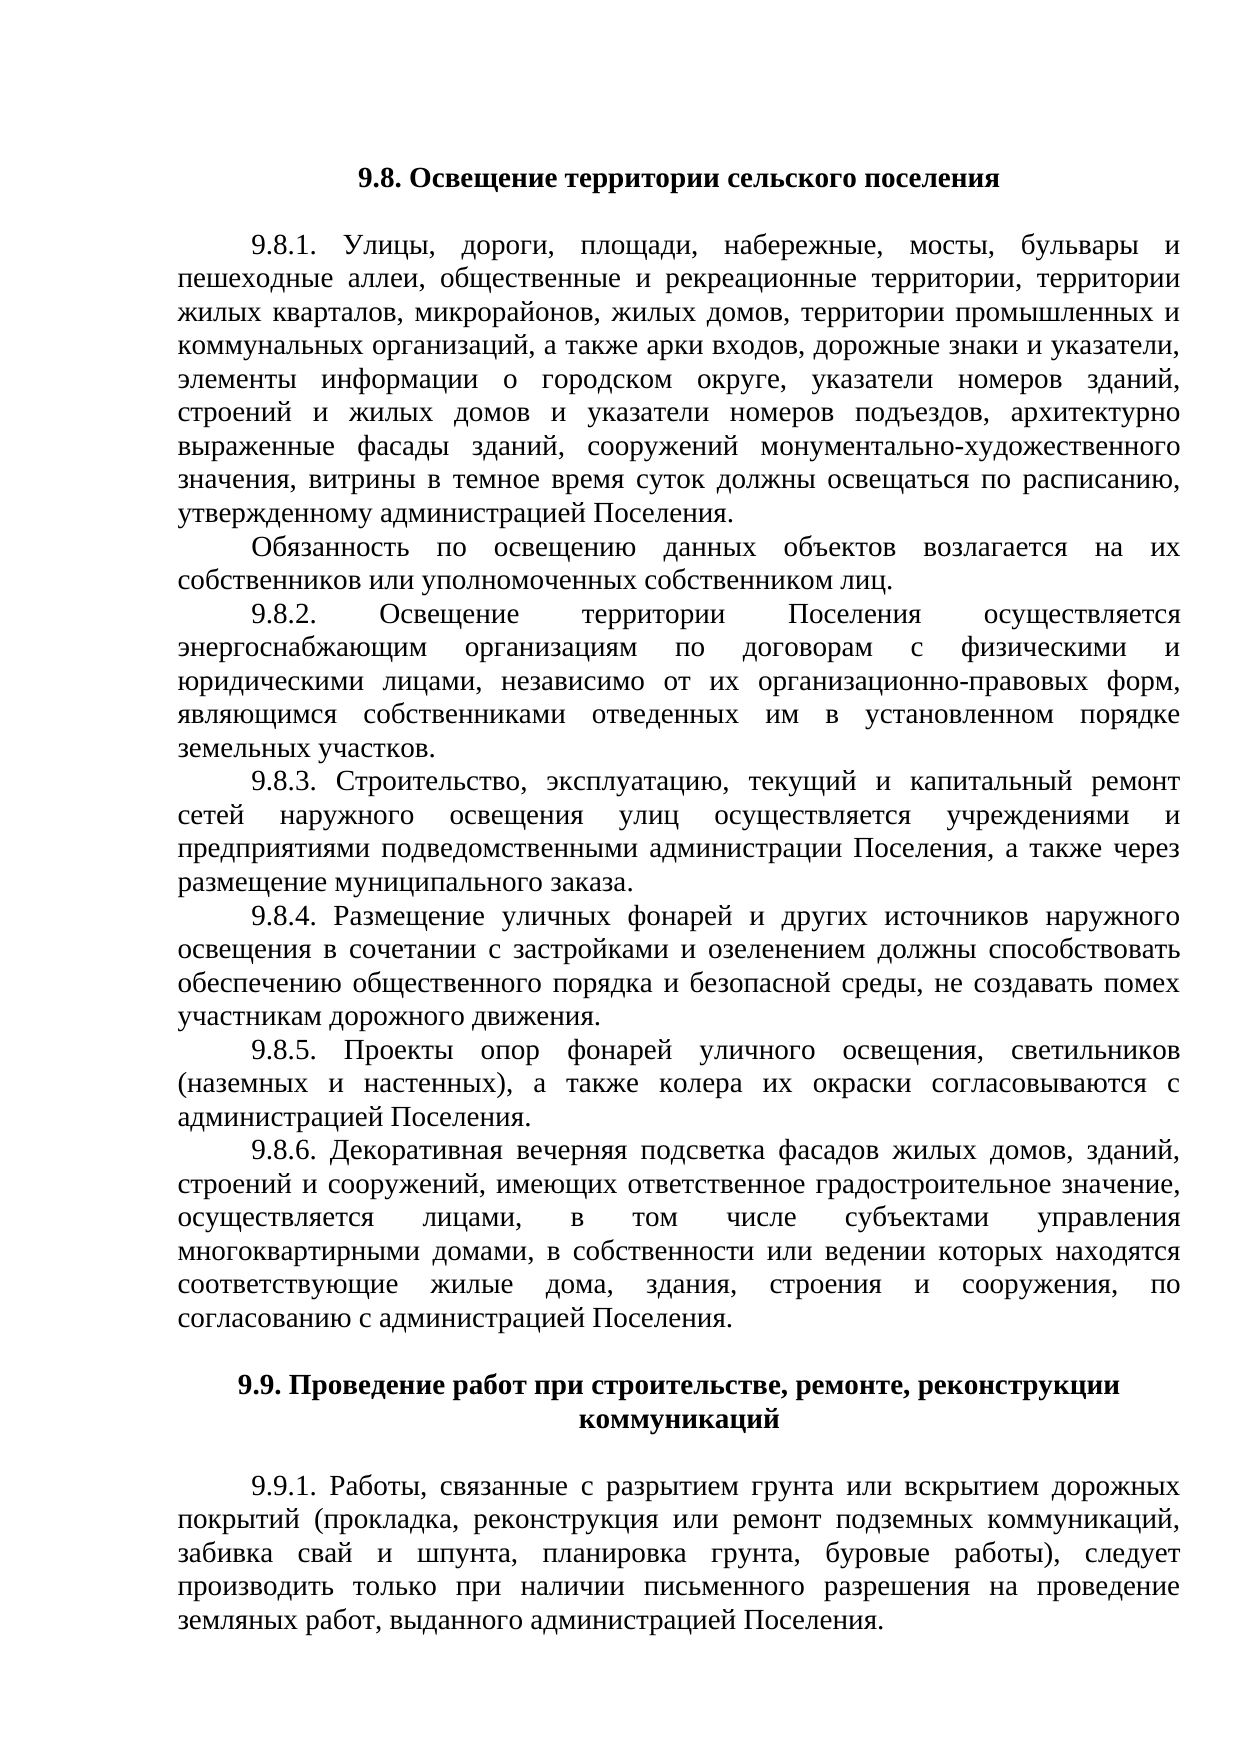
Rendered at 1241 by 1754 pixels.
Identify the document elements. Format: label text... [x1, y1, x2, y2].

text 9.9.1. Работы, связанные с разрытием грунта или вскрытием дорожных покрытий (прокладка, реконструкция или ремонт подземных коммуникаций, забивка свай и шпунта, планировка грунта, буровые работы), следует производить только при наличии письменного разрешения на проведение земляных работ, выданного администрацией Поселения. [177, 1468, 1181, 1636]
text Обязанность по освещению данных объектов возлагается на их собственников или уполномоченных собственником лиц. [177, 529, 1181, 596]
text 9.9. Проведение работ при строительстве, ремонте, реконструкции коммуникаций [177, 1367, 1181, 1434]
text 9.8.4. Размещение уличных фонарей и других источников наружного освещения в сочетании с застройками и озеленением должны способствовать обеспечению общественного порядка и безопасной среды, не создавать помех участникам дорожного движения. [177, 898, 1181, 1032]
text 9.8.2. Освещение территории Поселения осуществляется энергоснабжающим организациям по договорам с физическими и юридическими лицами, независимо от их организационно-правовых форм, являющимся собственниками отведенных им в установленном порядке земельных участков. [177, 596, 1181, 763]
text 9.8. Освещение территории сельского поселения [177, 160, 1181, 193]
text 9.8.6. Декоративная вечерняя подсветка фасадов жилых домов, зданий, строений и сооружений, имеющих ответственное градостроительное значение, осуществляется лицами, в том числе субъектами управления многоквартирными домами, в собственности или ведении которых находятся соответствующие жилые дома, здания, строения и сооружения, по согласованию с администрацией Поселения. [177, 1132, 1181, 1334]
text 9.8.5. Проекты опор фонарей уличного освещения, светильников (наземных и настенных), а также колера их окраски согласовываются с администрацией Поселения. [177, 1032, 1181, 1132]
text 9.8.1. Улицы, дороги, площади, набережные, мосты, бульвары и пешеходные аллеи, общественные и рекреационные территории, территории жилых кварталов, микрорайонов, жилых домов, территории промышленных и коммунальных организаций, а также арки входов, дорожные знаки и указатели, элементы информации о городском округе, указатели номеров зданий, строений и жилых домов и указатели номеров подъездов, архитектурно выраженные фасады зданий, сооружений монументально-художественного значения, витрины в темное время суток должны освещаться по расписанию, утвержденному администрацией Поселения. [177, 227, 1181, 529]
text 9.8.3. Строительство, эксплуатацию, текущий и капитальный ремонт сетей наружного освещения улиц осуществляется учреждениями и предприятиями подведомственными администрации Поселения, а также через размещение муниципального заказа. [177, 763, 1181, 898]
